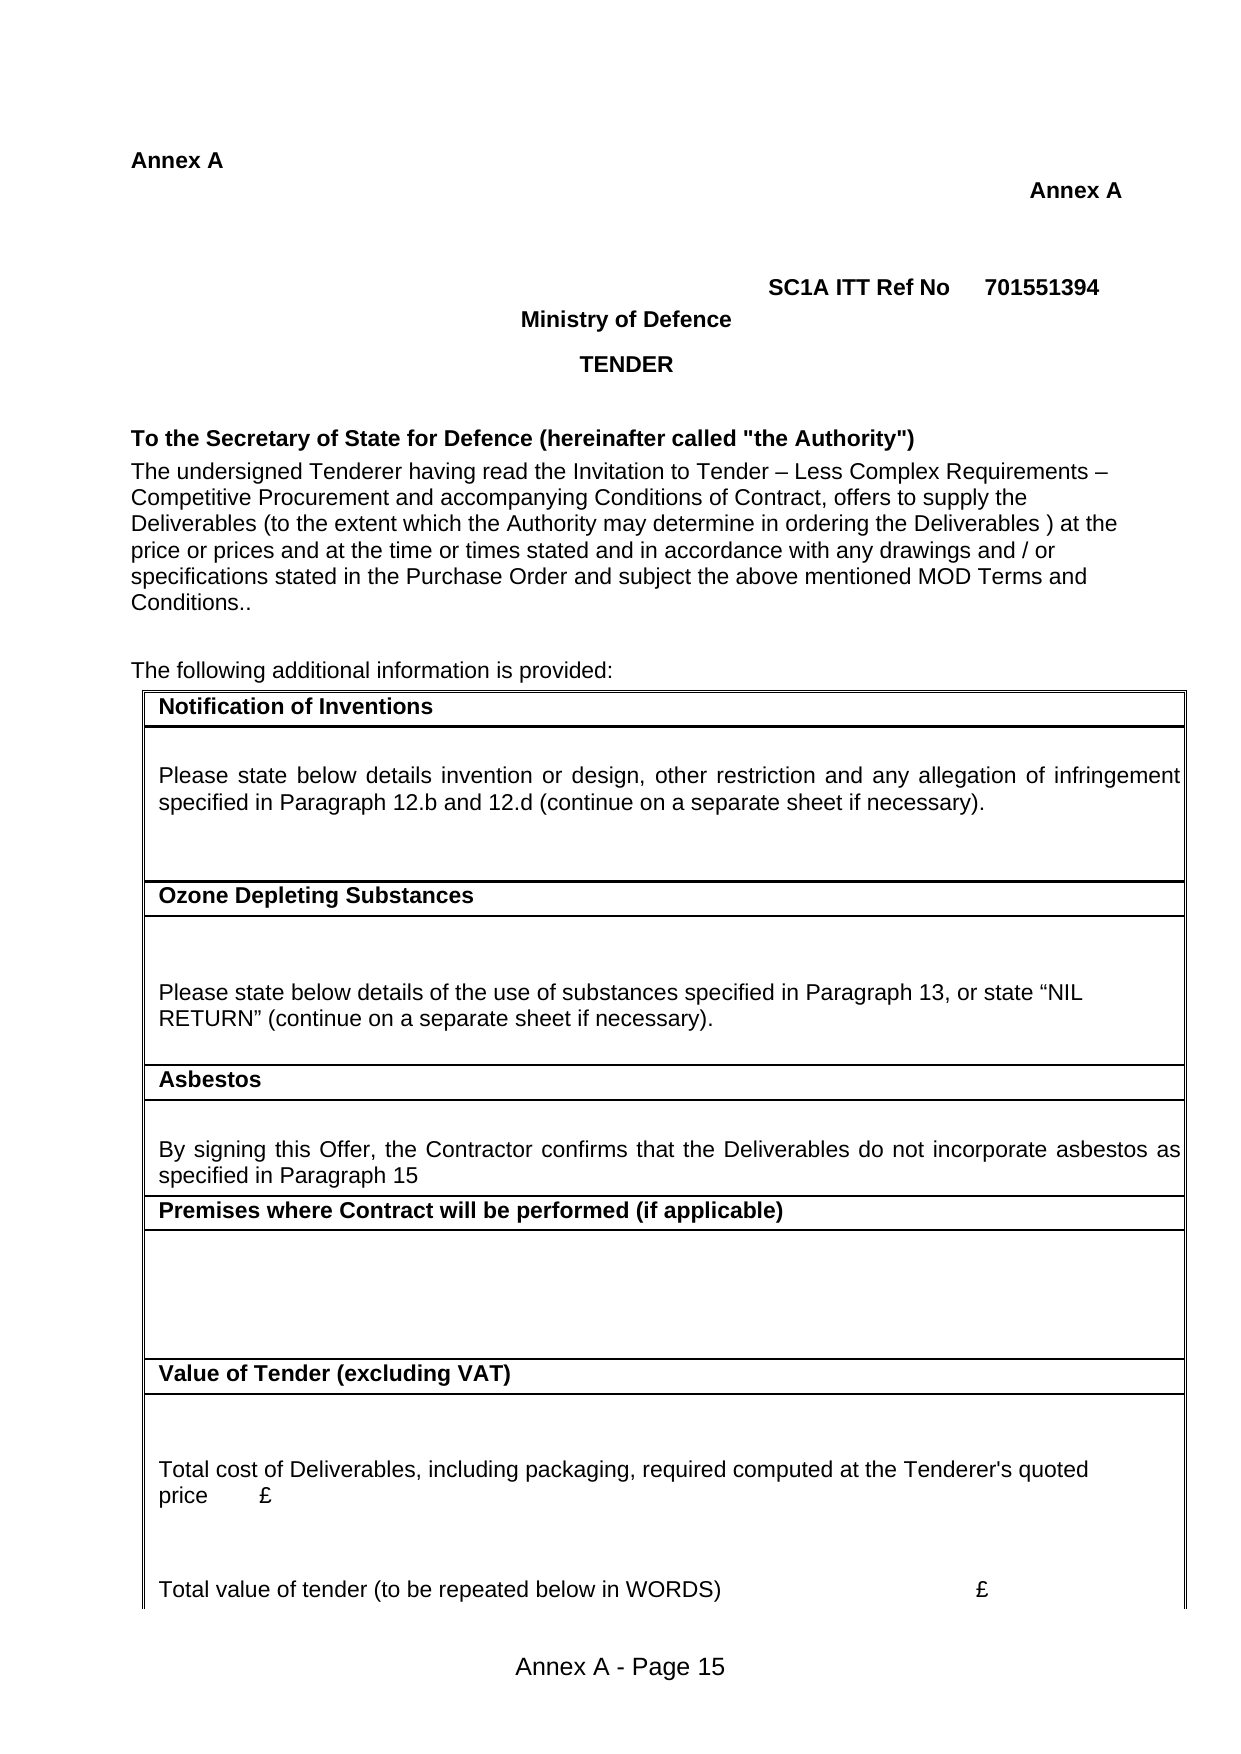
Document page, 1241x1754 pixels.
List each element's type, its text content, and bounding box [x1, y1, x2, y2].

table_cell By signing this Offer, the Contractor confirms that the Deliverables do not incorporate asbestos as specified in Paragraph 15 [145, 1101, 1184, 1194]
table_cell [145, 1231, 1184, 1358]
text Annex A [131, 147, 1110, 173]
table_cell Premises where Contract will be performed (if applicable) [145, 1197, 1184, 1229]
text Annex A [131, 177, 1122, 203]
table_cell Asbestos [145, 1066, 1184, 1098]
text Ministry of Defence [131, 306, 1122, 332]
text The following additional information is provided: [131, 657, 1122, 683]
text TENDER [131, 351, 1122, 377]
text The undersigned Tenderer having read the Invitation to Tender – Less Complex Requirements – Competitive Procurement and accompanying Conditions of Contract, offers to supply the Deliverables (to the extent which the Authority may determine in ordering the Deliverables ) at the price or prices and at the time or times stated and in accordance with any drawings and / or specifications stated in the Purchase Order and subject the above mentioned MOD Terms and Conditions.. [131, 458, 1122, 616]
table_header Notification of Inventions [145, 693, 1184, 725]
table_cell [145, 1395, 1184, 1609]
text To the Secretary of State for Defence (hereinafter called "the Authority") [131, 425, 1122, 451]
text SC1A ITT Ref No 701551394 [131, 273, 1122, 300]
table_cell Ozone Depleting Substances [145, 883, 1184, 915]
table_cell Please state below details invention or design, other restriction and any allegation of infringement specified in Paragraph 12.b and 12.d (continue on a separate sheet if necessary). [145, 728, 1184, 880]
table_cell Value of Tender (excluding VAT) [145, 1360, 1184, 1392]
table_cell Please state below details of the use of substances specified in Paragraph 13, or state “NIL RETURN” (continue on a separate sheet if necessary). [145, 917, 1184, 1064]
